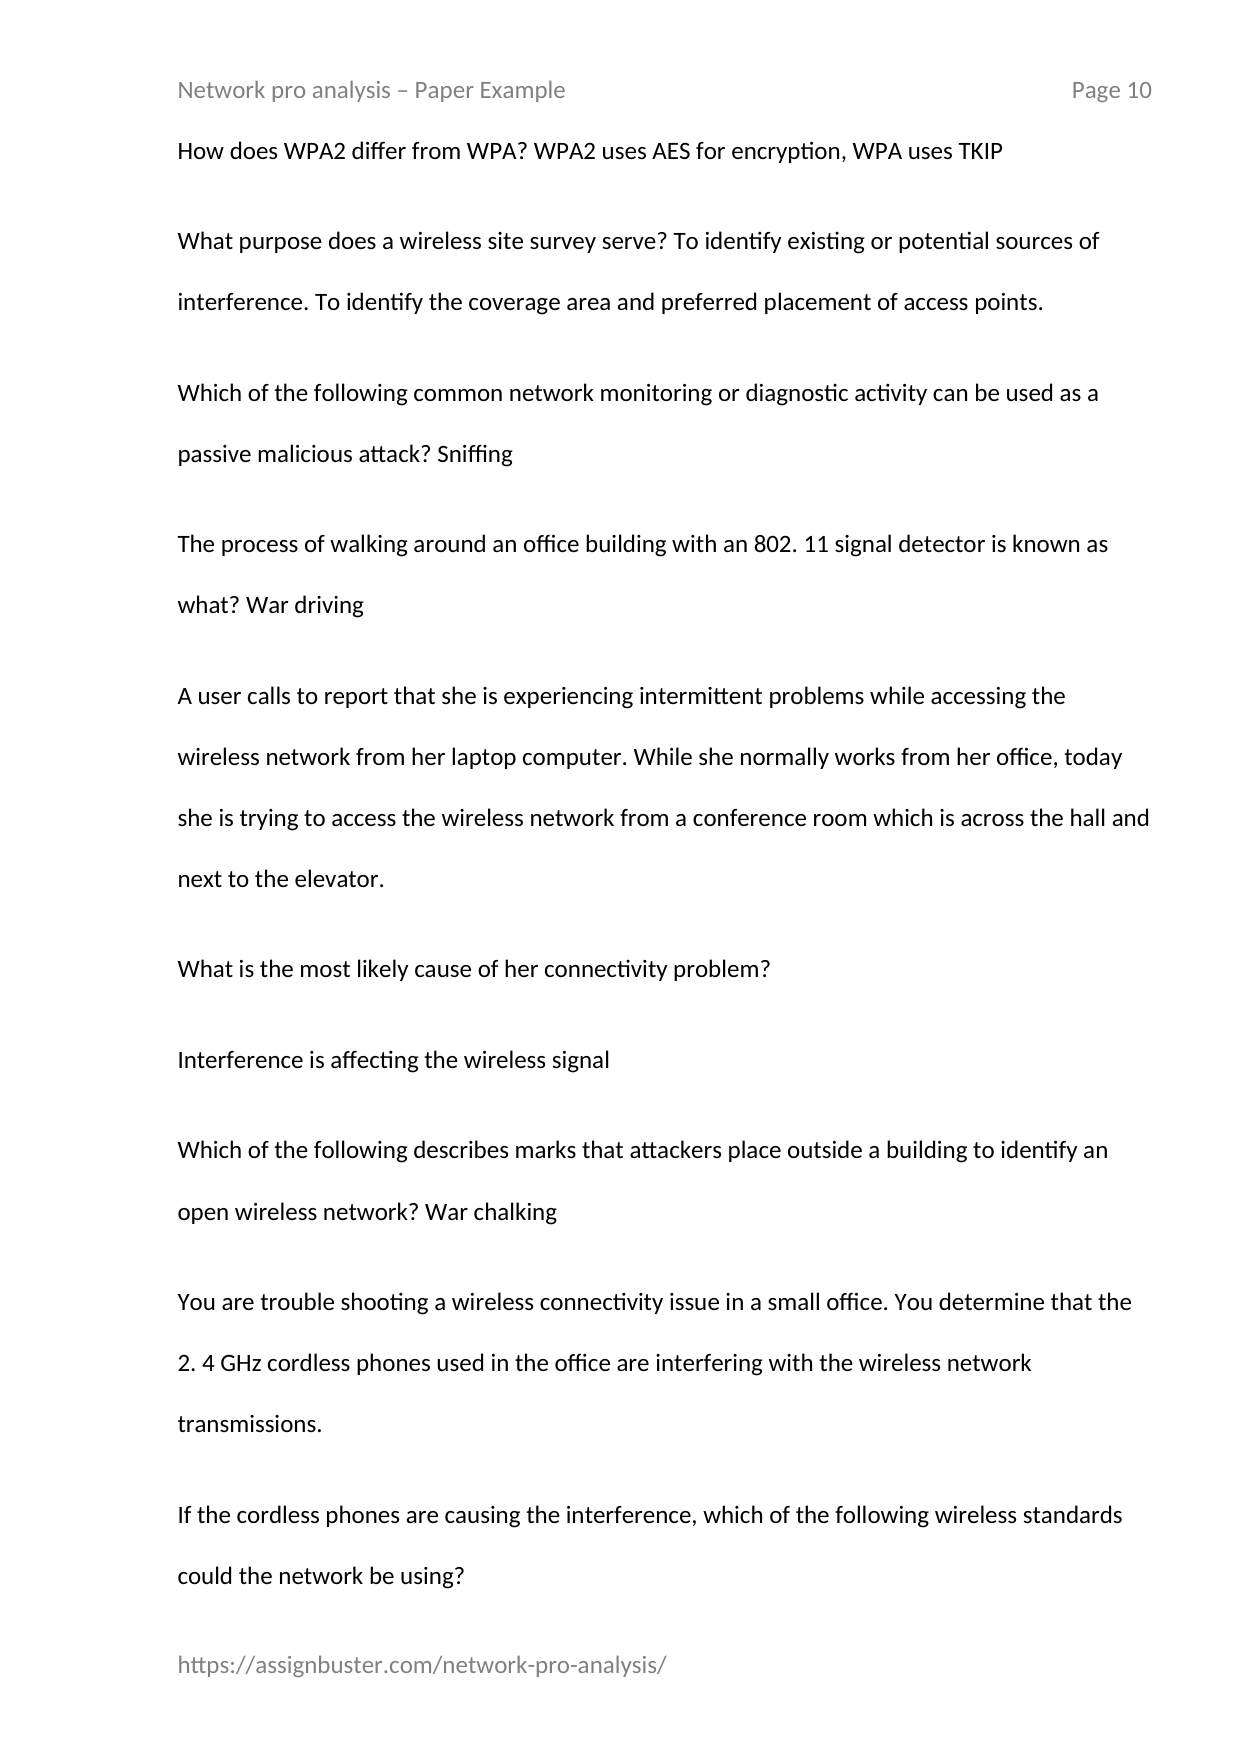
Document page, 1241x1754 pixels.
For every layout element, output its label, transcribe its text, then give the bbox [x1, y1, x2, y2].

text What purpose does a wireless site survey serve? To identify existing or potential sources of interference. To identify the coverage area and preferred placement of access points. [177, 225, 1152, 317]
text How does WPA2 differ from WPA? WPA2 uses AES for encryption, WPA uses TKIP [177, 135, 1152, 165]
text Interference is affecting the wireless signal [177, 1044, 1152, 1075]
text You are trouble shooting a wireless connectivity issue in a small office. You determine that the 2. 4 GHz cordless phones used in the office are interfering with the wireless network transmissions. [177, 1286, 1152, 1439]
text If the cordless phones are causing the interference, which of the following wireless standards could the network be using? [177, 1499, 1152, 1590]
text What is the most likely cause of her connectivity problem? [177, 954, 1152, 984]
text The process of walking around an office building with an 802. 11 signal detector is known as what? War driving [177, 528, 1152, 620]
text A user calls to report that she is experiencing intermittent problems while accessing the wireless network from her laptop computer. While she normally works from her office, today she is trying to access the wireless network from a conference room which is across the hall and next to the elevator. [177, 680, 1152, 894]
text Which of the following describes marks that attackers place outside a building to identify an open wireless network? War chalking [177, 1135, 1152, 1226]
text Which of the following common network monitoring or diagnostic activity can be used as a passive malicious attack? Sniffing [177, 377, 1152, 468]
